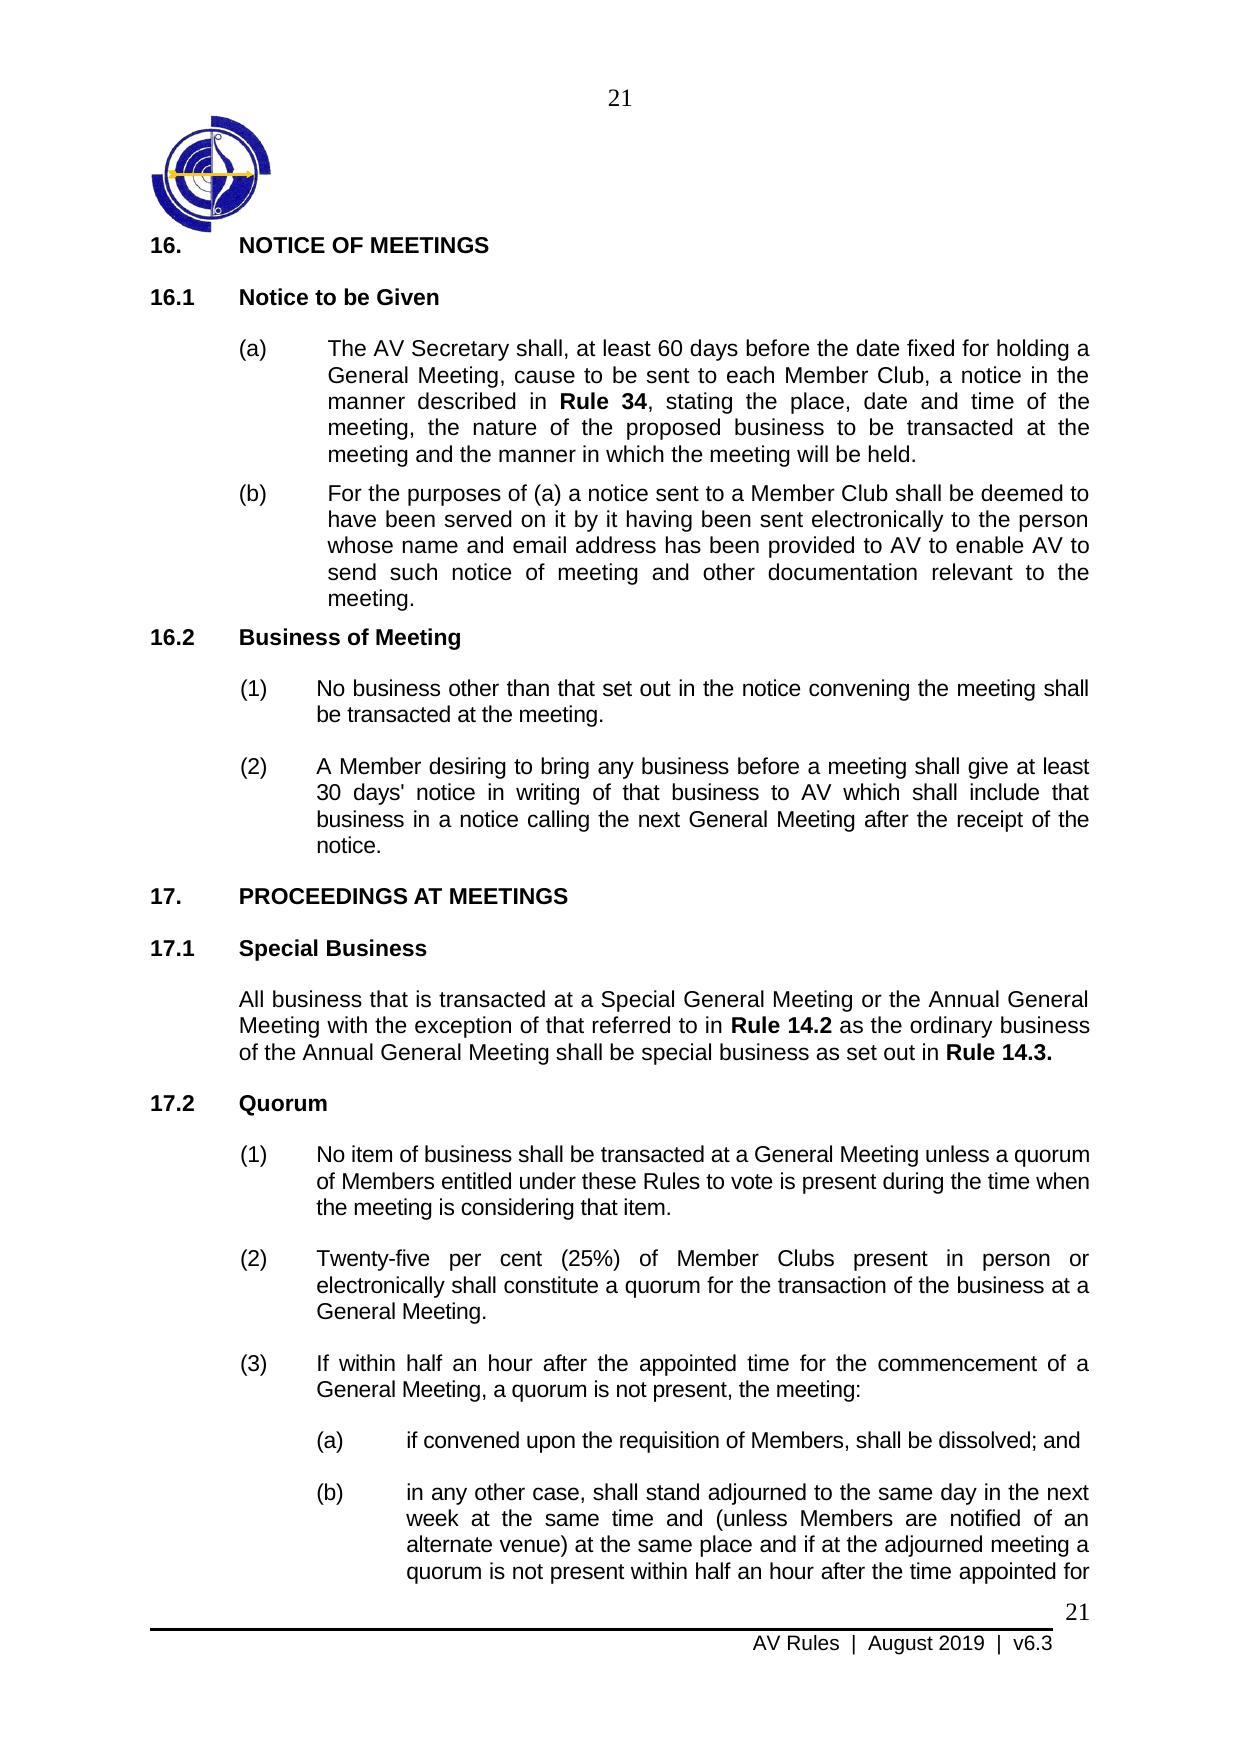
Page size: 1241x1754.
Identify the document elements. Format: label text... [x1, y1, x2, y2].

text (2) Twenty-five per cent (25%) of Member Clubs present in person or electronically shall constitute a quorum for the transaction of the business at a General Meeting. [150, 1245, 1090, 1324]
text (1) No business other than that set out in the notice convening the meeting shall be transacted at the meeting. [150, 675, 1090, 728]
text (3) If within half an hour after the appointed time for the commencement of a General Meeting, a quorum is not present, the meeting: [150, 1349, 1090, 1402]
subtitle PROCEEDINGS AT MEETINGS [150, 883, 1090, 909]
subtitle NOTICE OF MEETINGS [150, 232, 1090, 259]
text (a) if convened upon the requisition of Members, shall be dissolved; and [150, 1427, 1090, 1453]
subtitle Special Business [150, 934, 1090, 961]
subtitle Notice to be Given [150, 284, 1090, 310]
subtitle Quorum [150, 1090, 1090, 1116]
text (2) A Member desiring to bring any business before a meeting shall give at least 30 days' notice in writing of that business to AV which shall include that business in a notice calling the next General Meeting after the receipt of the notice. [150, 753, 1090, 858]
text (1) No item of business shall be transacted at a General Meeting unless a quorum of Members entitled under these Rules to vote is present during the time when the meeting is considering that item. [150, 1141, 1090, 1220]
subtitle Business of Meeting [150, 624, 1090, 650]
text For the purposes of (a) a notice sent to a Member Club shall be deemed to have been served on it by it having been sent electronically to the person whose name and email address has been provided to AV to enable AV to send such notice of meeting and other documentation relevant to the meeting. [239, 479, 1090, 611]
text All business that is transacted at a Special General Meeting or the Annual General Meeting with the exception of that referred to in Rule 14.2 as the ordinary business of the Annual General Meeting shall be special business as set out in Rule 14.3. [239, 986, 1090, 1065]
picture [150, 111, 271, 232]
text The AV Secretary shall, at least 60 days before the date fixed for holding a General Meeting, cause to be sent to each Member Club, a notice in the manner described in Rule 34, stating the place, date and time of the meeting, the nature of the proposed business to be transacted at the meeting and the manner in which the meeting will be held. [239, 335, 1090, 467]
